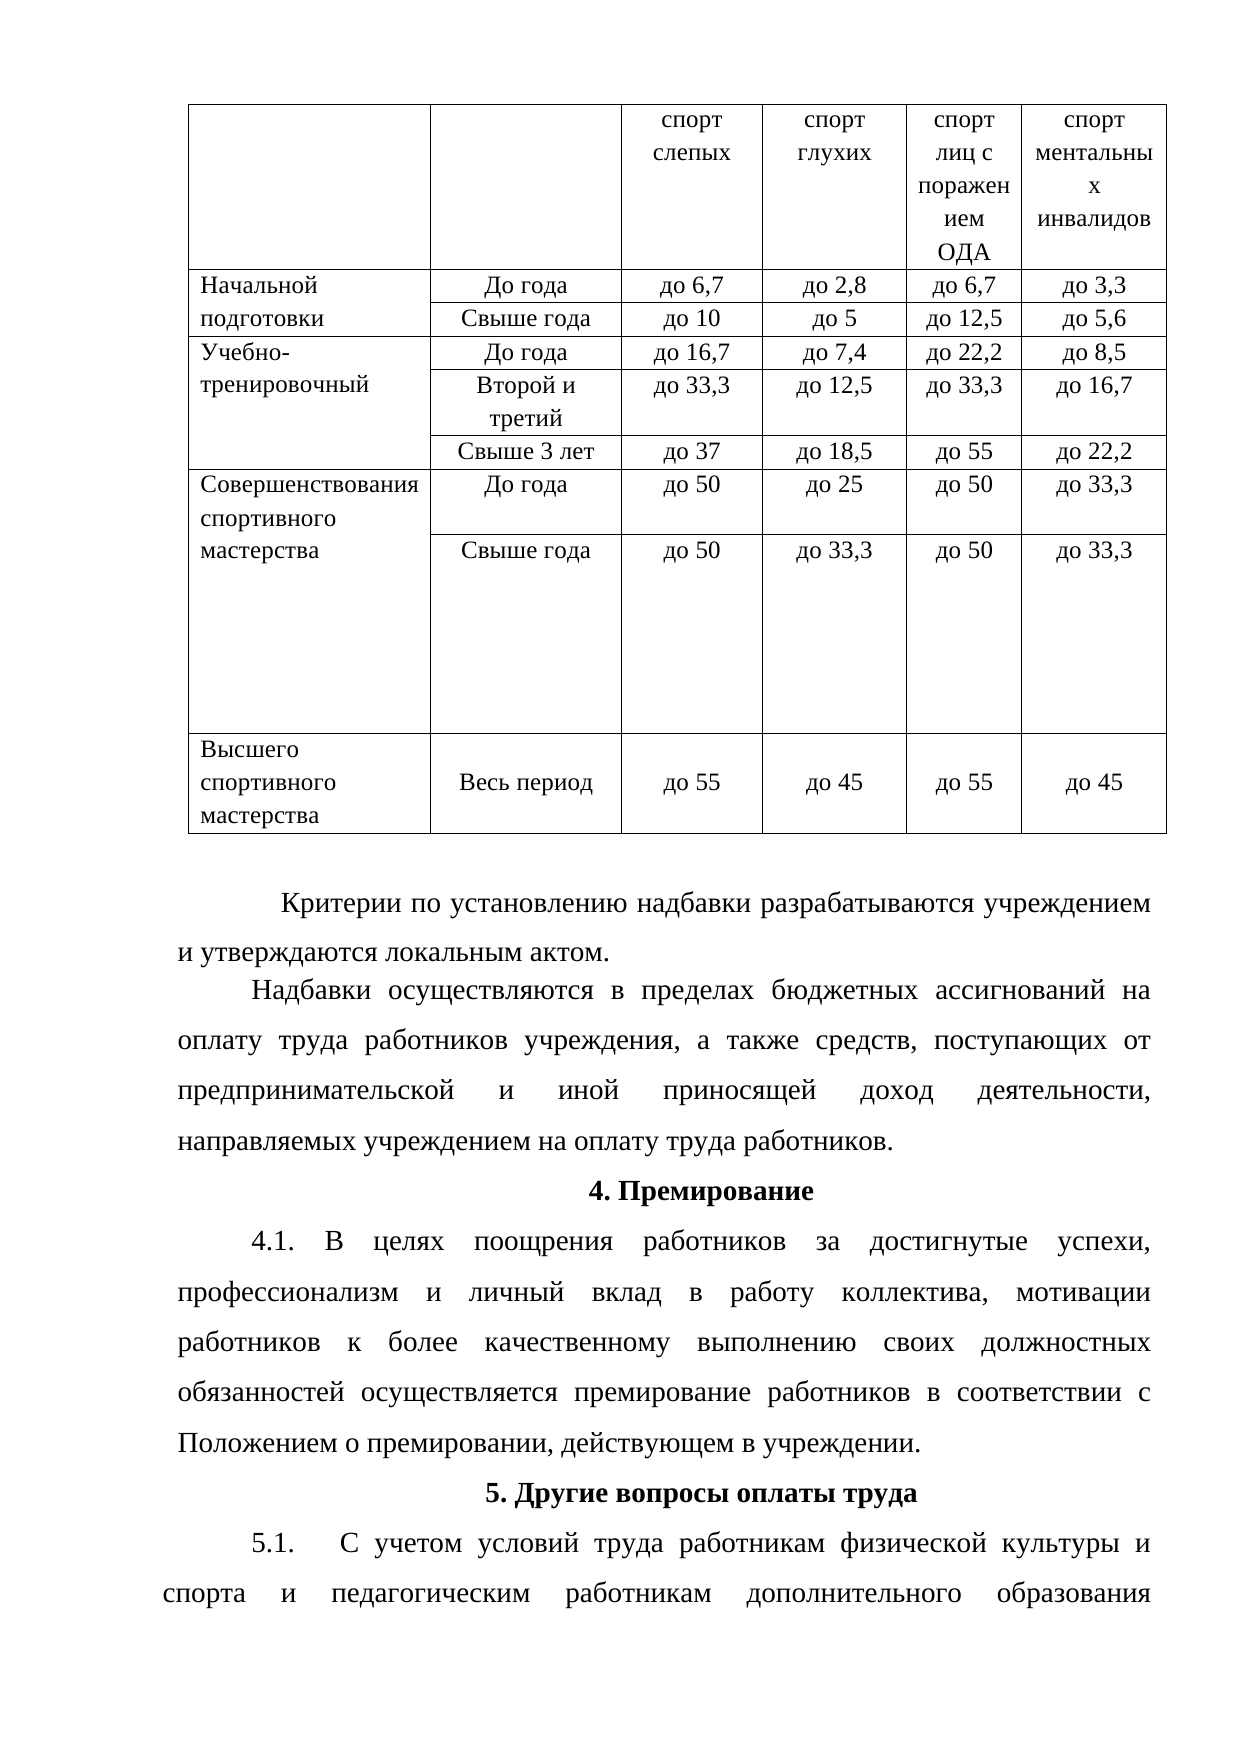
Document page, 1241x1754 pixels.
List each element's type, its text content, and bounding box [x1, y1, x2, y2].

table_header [431, 105, 621, 269]
table_cell до 10 [622, 303, 762, 336]
table_cell Свыше года [431, 303, 621, 336]
table_cell до 37 [622, 436, 762, 468]
table_cell до 7,4 [763, 337, 906, 369]
table_cell до 50 [622, 535, 762, 733]
text 4. Премирование [177, 1173, 1152, 1207]
table_cell до 55 [907, 734, 1021, 832]
table_cell до 45 [1022, 734, 1166, 832]
table_cell до 5,6 [1022, 303, 1166, 336]
table_cell до 22,2 [907, 337, 1021, 369]
table_cell до 3,3 [1022, 270, 1166, 302]
table_cell спорт слепых [622, 105, 762, 269]
table_cell до 55 [622, 734, 762, 832]
table_cell до 12,5 [763, 370, 906, 435]
table_cell до 16,7 [1022, 370, 1166, 435]
table_cell спорт лиц с поражением ОДА [907, 105, 1021, 269]
table_cell Весь период [431, 734, 621, 832]
table_cell Учебно-тренировочный [189, 337, 430, 468]
table_cell до 33,3 [1022, 470, 1166, 534]
text Критерии по установлению надбавки разрабатываются учреждением и утверждаются локальным актом. [177, 872, 1152, 972]
table_cell до 5 [763, 303, 906, 336]
table_cell спорт глухих [763, 105, 906, 269]
table_cell До года [431, 270, 621, 302]
table_cell до 2,8 [763, 270, 906, 302]
table_cell до 18,5 [763, 436, 906, 468]
table_cell до 8,5 [1022, 337, 1166, 369]
table_cell до 50 [622, 470, 762, 534]
table_cell до 6,7 [907, 270, 1021, 302]
table_cell спорт ментальных инвалидов [1022, 105, 1166, 269]
table_cell до 50 [907, 535, 1021, 733]
table_cell Высшего спортивного мастерства [189, 734, 430, 832]
table_cell Второй и третий [431, 370, 621, 435]
table_cell до 33,3 [1022, 535, 1166, 733]
table_cell до 12,5 [907, 303, 1021, 336]
text Надбавки осуществляются в пределах бюджетных ассигнований на оплату труда работников учреждения, а также средств, поступающих от предпринимательской и иной приносящей доход деятельности, направляемых учреждением на оплату труда работников. [177, 972, 1152, 1156]
table_cell До года [431, 470, 621, 534]
table_cell до 50 [907, 470, 1021, 534]
text 4.1. В целях поощрения работников за достигнутые успехи, профессионализм и личный вклад в работу коллектива, мотивации работников к более качественному выполнению своих должностных обязанностей осуществляется премирование работников в соответствии с Положением о премировании, действующем в учреждении. [177, 1223, 1152, 1458]
table_cell до 25 [763, 470, 906, 534]
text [162, 1525, 1152, 1609]
table_cell до 33,3 [907, 370, 1021, 435]
table_cell до 22,2 [1022, 436, 1166, 468]
table_cell до 16,7 [622, 337, 762, 369]
table_cell Свыше года [431, 535, 621, 733]
table_cell Совершенствования спортивного мастерства [189, 470, 430, 733]
table_cell до 33,3 [763, 535, 906, 733]
table_cell до 6,7 [622, 270, 762, 302]
table_cell До года [431, 337, 621, 369]
table_cell Начальной подготовки [189, 270, 430, 336]
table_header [189, 105, 430, 269]
table_cell Свыше 3 лет [431, 436, 621, 468]
table_cell до 55 [907, 436, 1021, 468]
table_cell до 33,3 [622, 370, 762, 435]
text 5. Другие вопросы оплаты труда [177, 1475, 1152, 1508]
table_cell до 45 [763, 734, 906, 832]
